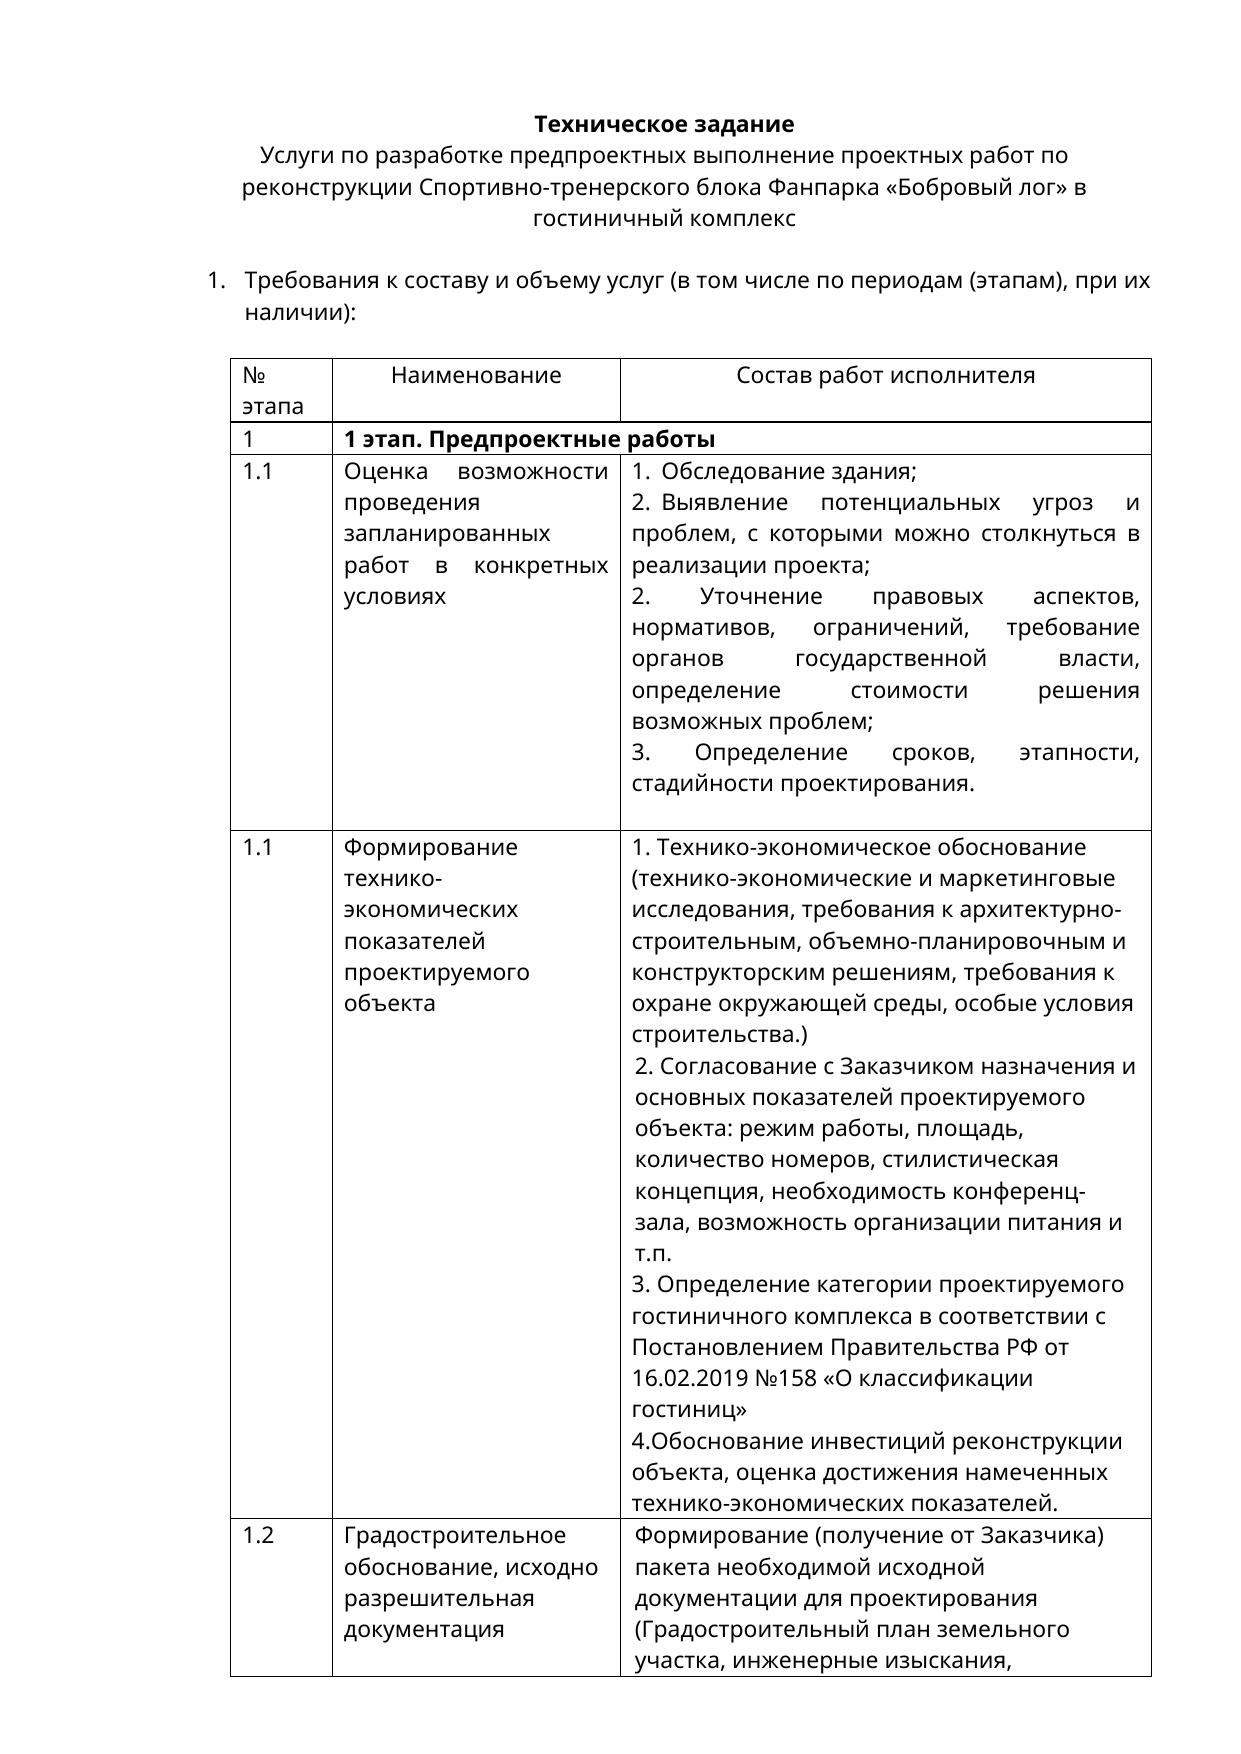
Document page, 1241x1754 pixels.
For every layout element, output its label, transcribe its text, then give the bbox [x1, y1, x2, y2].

text Услуги по разработке предпроектных выполнение проектных работ по реконструкции Спортивно-тренерского блока Фанпарка «Бобровый лог» в гостиничный комплекс [177, 139, 1152, 233]
table_cell 1 этап. Предпроектные работы [333, 423, 1151, 454]
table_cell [333, 1519, 620, 1676]
text Техническое задание [177, 108, 1152, 139]
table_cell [621, 1519, 1151, 1676]
table_cell 1 [231, 423, 332, 454]
table_cell 1. Технико-экономическое обоснование (технико-экономические и маркетинговые исследования, требования к архитектурно-строительным, объемно-планировочным и конструкторским решениям, требования к охране окружающей среды, особые условия строительства.) 2. Согласование с Заказчиком назначения и основных показателей проектируемого объекта: режим работы, площадь, количество номеров, стилистическая концепция, необходимость конференц-зала, возможность организации питания и т.п. 3. Определение категории проектируемого гостиничного комплекса в соответствии с Постановлением Правительства РФ от 16.02.2019 №158 «О классификации гостиниц» 4.Обоснование инвестиций реконструкции объекта, оценка достижения намеченных технико-экономических показателей. [621, 831, 1151, 1518]
table_header Состав работ исполнителя [621, 359, 1151, 421]
list Требования к составу и объему услуг (в том числе по периодам (этапам), при их наличии): [207, 264, 1152, 327]
table_cell Оценка возможности проведения запланированных работ в конкретных условиях [333, 455, 620, 830]
table_cell Обследование здания; Выявление потенциальных угроз и проблем, с которыми можно столкнуться в реализации проекта; 2. Уточнение правовых аспектов, нормативов, ограничений, требование органов государственной власти, определение стоимости решения возможных проблем; 3. Определение сроков, этапности, стадийности проектирования. [621, 455, 1151, 830]
table_cell 1.2 [231, 1519, 332, 1676]
table_cell 1.1 [231, 831, 332, 1518]
table_cell Формирование технико-экономических показателей проектируемого объекта [333, 831, 620, 1518]
table_header Наименование [333, 359, 620, 421]
table_header № этапа [231, 359, 332, 421]
table_cell 1.1 [231, 455, 332, 830]
